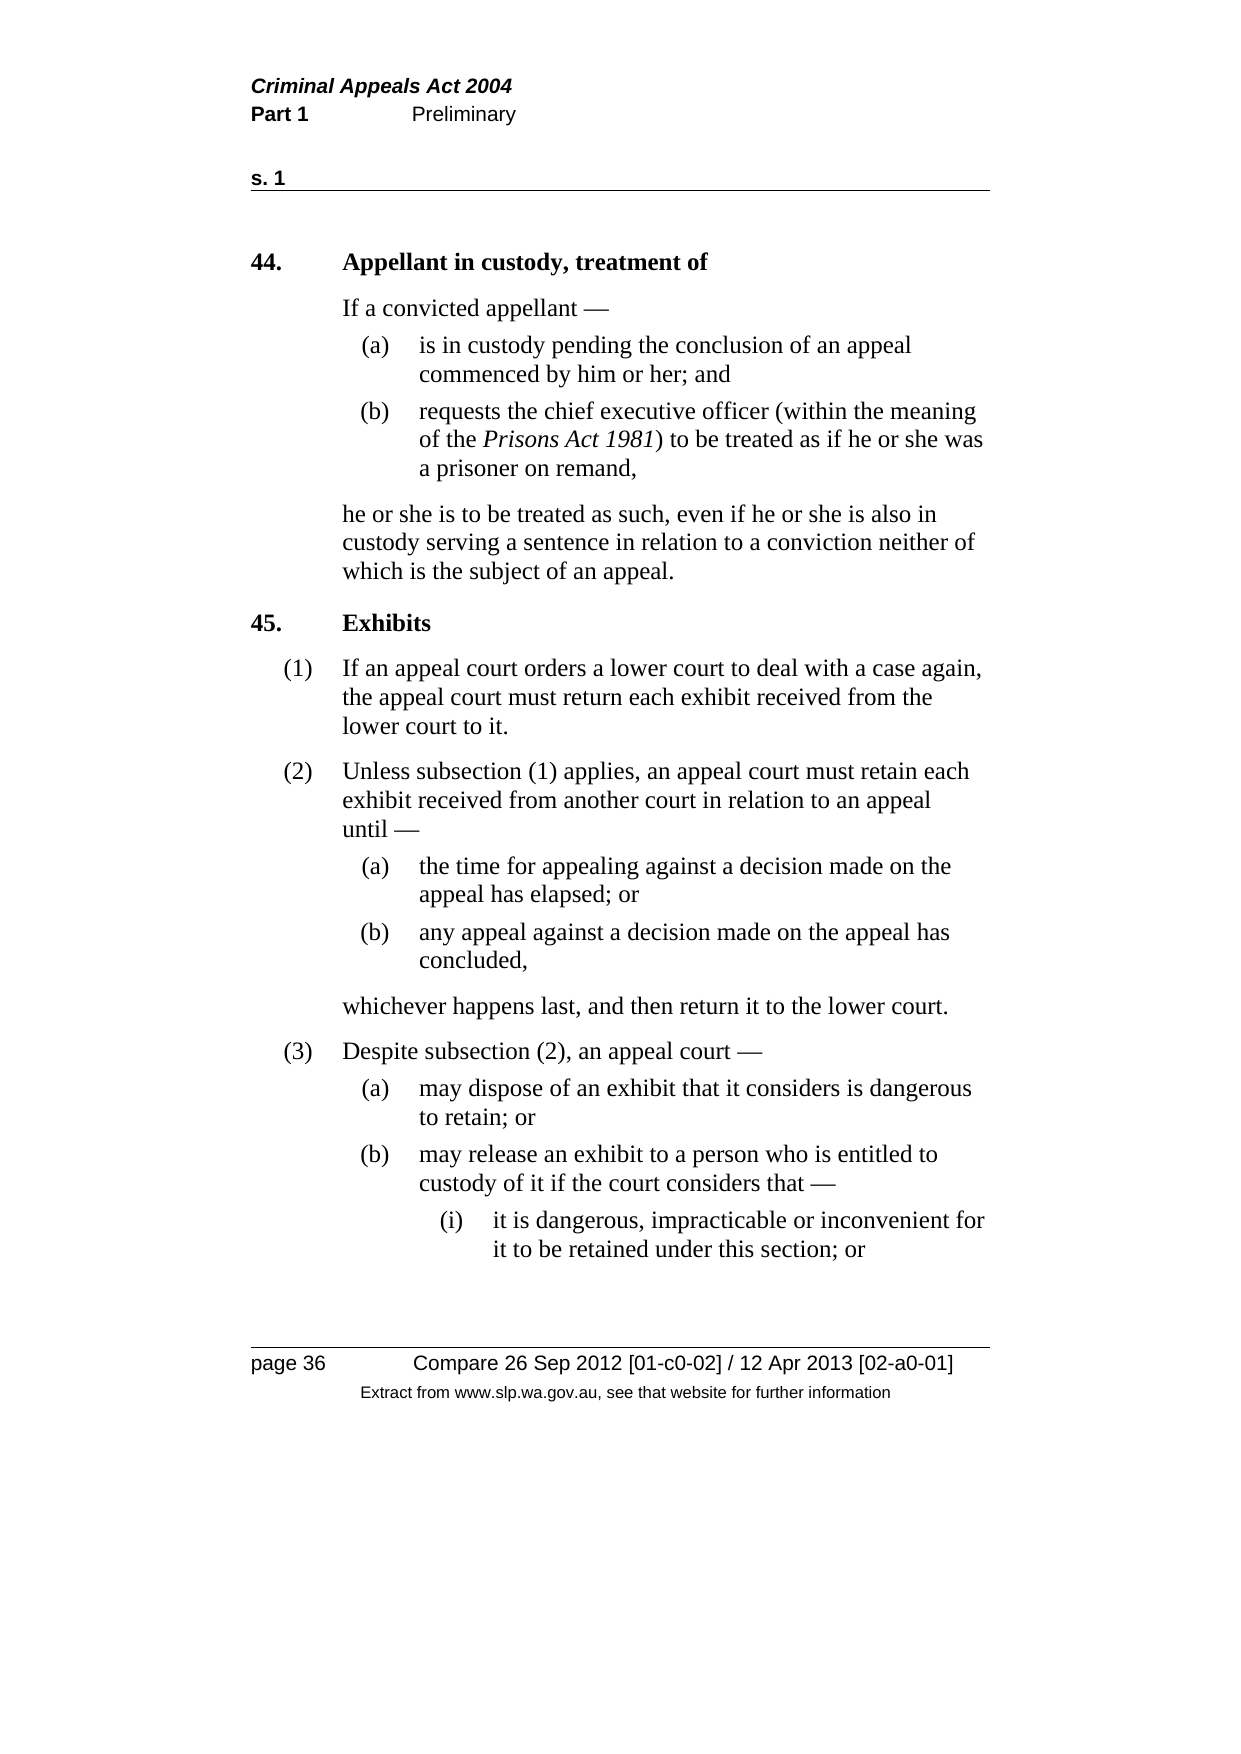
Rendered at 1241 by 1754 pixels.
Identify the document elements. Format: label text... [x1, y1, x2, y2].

text (b) may release an exhibit to a person who is entitled to custody of it if the court considers that — [251, 1139, 990, 1197]
text (b) requests the chief executive officer (within the meaning of the Prisons Act 1981) to be treated as if he or she was a prisoner on remand, [251, 396, 990, 482]
text (3) Despite subsection (2), an appeal court — [251, 1036, 990, 1065]
subtitle 45. Exhibits [251, 608, 990, 637]
text (2) Unless subsection (1) applies, an appeal court must retain each exhibit received from another court in relation to an appeal until — [251, 756, 990, 842]
text (b) any appeal against a decision made on the appeal has concluded, [251, 917, 990, 974]
text If a convicted appellant — [251, 293, 990, 322]
text (1) If an appeal court orders a lower court to deal with a case again, the appeal court must return each exhibit received from the lower court to it. [251, 653, 990, 739]
text whichever happens last, and then return it to the lower court. [251, 991, 990, 1019]
text he or she is to be treated as such, even if he or she is also in custody serving a sentence in relation to a conviction neither of which is the subject of an appeal. [251, 499, 990, 585]
subtitle 44. Appellant in custody, treatment of [251, 247, 990, 276]
text (a) may dispose of an exhibit that it considers is dangerous to retain; or [251, 1073, 990, 1131]
text (a) the time for appealing against a decision made on the appeal has elapsed; or [251, 851, 990, 908]
text (i) it is dangerous, impracticable or inconvenient for it to be retained under this section; or [251, 1205, 990, 1262]
text (a) is in custody pending the conclusion of an appeal commenced by him or her; and [251, 330, 990, 387]
